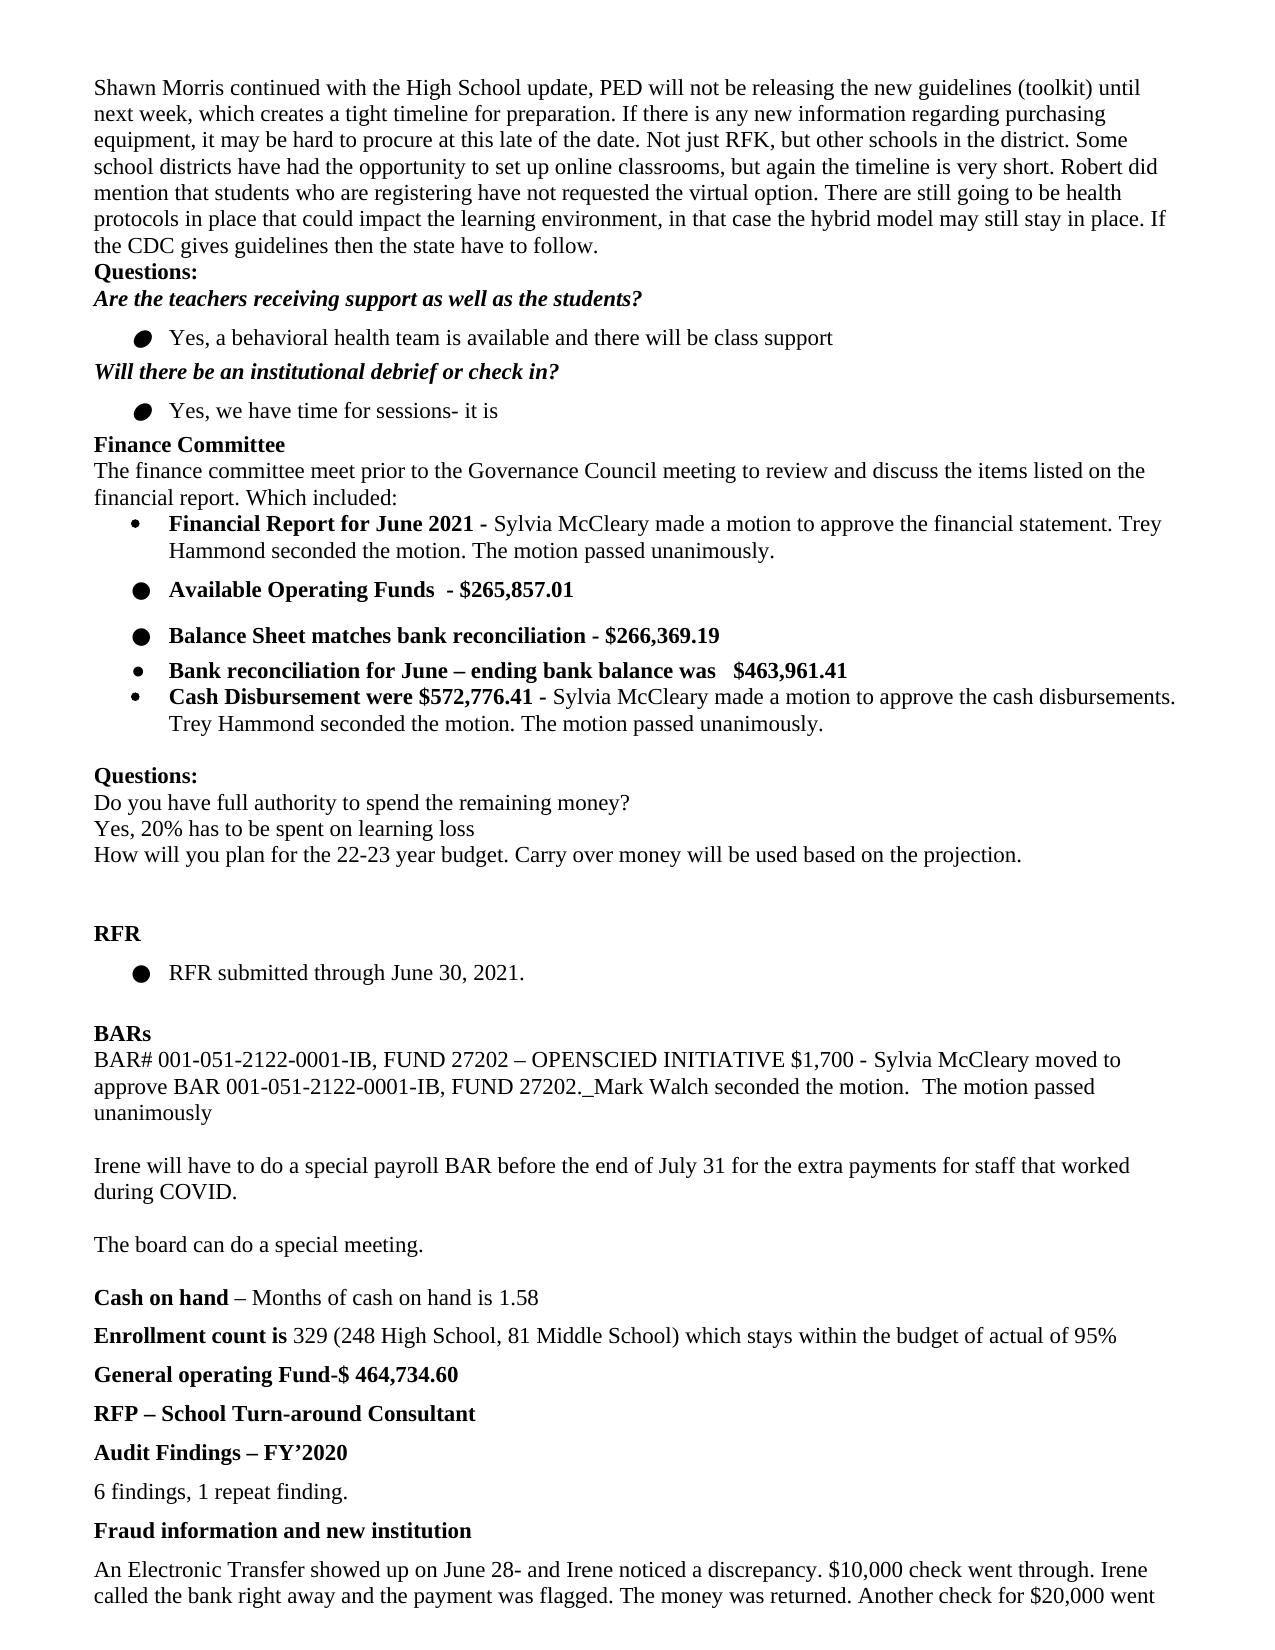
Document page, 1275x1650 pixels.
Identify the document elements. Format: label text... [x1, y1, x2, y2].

list Bank reconciliation for June – ending bank balance was $463,961.41 [131, 657, 1181, 683]
text General operating Fund-$ 464,734.60 [94, 1361, 1181, 1388]
list Yes, a behavioral health team is available and there will be class support [131, 311, 1181, 358]
text Finance Committee [94, 431, 1181, 458]
text The finance committee meet prior to the Governance Council meeting to review and discuss the items listed on the financial report. Which included: [94, 458, 1181, 510]
text Irene will have to do a special payroll BAR before the end of July 31 for the extra payments for staff that worked during COVID. [94, 1152, 1181, 1205]
list Balance Sheet matches bank reconciliation - $266,369.19 [131, 610, 1181, 657]
text Do you have full authority to spend the remaining money? [94, 789, 1181, 815]
text 6 findings, 1 repeat finding. [94, 1478, 1181, 1504]
text Will there be an institutional debrief or check in? [94, 358, 1181, 384]
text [94, 1556, 1181, 1608]
text Audit Findings – FY’2020 [94, 1439, 1181, 1466]
text BAR# 001-051-2122-0001-IB, FUND 27202 – OPENSCIED INITIATIVE $1,700 - Sylvia McCleary moved to approve BAR 001-051-2122-0001-IB, FUND 27202._Mark Walch seconded the motion. The motion passed unanimously [94, 1047, 1181, 1126]
text Shawn Morris continued with the High School update, PED will not be releasing the new guidelines (toolkit) until next week, which creates a tight timeline for preparation. If there is any new information regarding purchasing equipment, it may be hard to procure at this late of the date. Not just RFK, but other schools in the district. Some school districts have had the opportunity to set up online classrooms, but again the timeline is very short. Robert did mention that students who are registering have not requested the virtual option. There are still going to be health protocols in place that could impact the learning environment, in that case the hybrid model may still stay in place. If the CDC gives guidelines then the state have to follow. [94, 74, 1181, 258]
text RFR [94, 921, 1181, 947]
list Financial Report for June 2021 - Sylvia McCleary made a motion to approve the financial statement. Trey Hammond seconded the motion. The motion passed unanimously. [131, 510, 1181, 563]
text Enrollment count is 329 (248 High School, 81 Middle School) which stays within the budget of actual of 95% [94, 1323, 1181, 1349]
text Fraud information and new institution [94, 1517, 1181, 1543]
list Yes, we have time for sessions- it is [131, 384, 1181, 431]
text Are the teachers receiving support as well as the students? [94, 284, 1181, 311]
text Questions: [94, 762, 1181, 789]
text The board can do a special meeting. [94, 1231, 1181, 1257]
text Cash on hand – Months of cash on hand is 1.58 [94, 1284, 1181, 1310]
text Questions: [94, 258, 1181, 284]
text Yes, 20% has to be spent on learning loss [94, 815, 1181, 841]
text BARs [94, 1020, 1181, 1047]
list RFR submitted through June 30, 2021. [131, 947, 1181, 994]
list Cash Disbursement were $572,776.41 - Sylvia McCleary made a motion to approve the cash disbursements. Trey Hammond seconded the motion. The motion passed unanimously. [131, 683, 1181, 736]
list Available Operating Funds - $265,857.01 [131, 563, 1181, 610]
text RFP – School Turn-around Consultant [94, 1400, 1181, 1427]
text How will you plan for the 22-23 year budget. Carry over money will be used based on the projection. [94, 841, 1181, 868]
